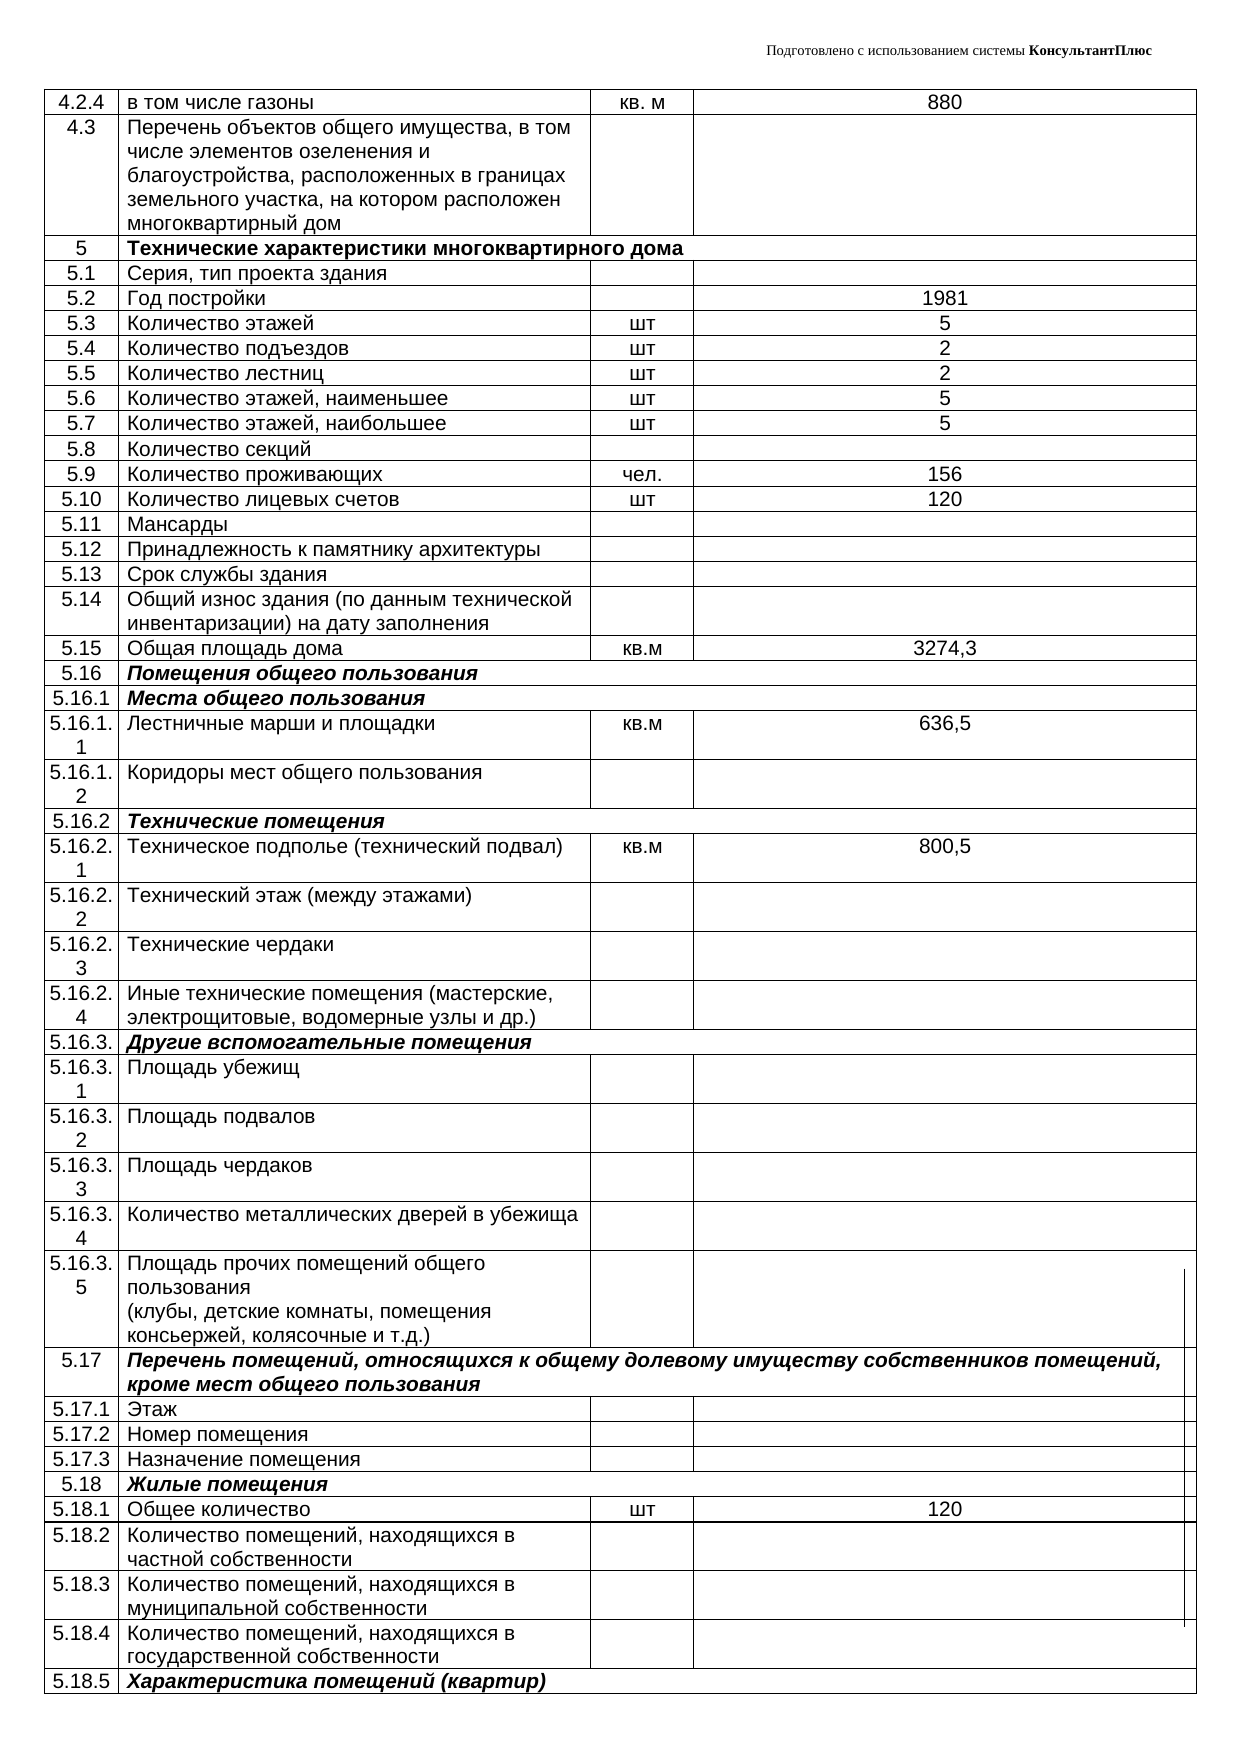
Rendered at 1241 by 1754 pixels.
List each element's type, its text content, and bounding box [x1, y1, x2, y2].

table_cell 2 [694, 361, 1196, 385]
table_cell Количество секций [119, 436, 590, 460]
table_cell [591, 1104, 693, 1152]
table_cell [694, 562, 1196, 586]
table_cell [1185, 1422, 1196, 1446]
table_cell 3274,3 [694, 636, 1196, 660]
table_cell [694, 932, 1196, 980]
table_cell Количество этажей [119, 311, 590, 335]
table_cell [694, 436, 1196, 460]
table_cell Количество этажей, наибольшее [119, 411, 590, 435]
table_cell 5.16.3.3 [45, 1153, 118, 1201]
table_cell [1185, 1571, 1196, 1619]
table_cell [591, 1523, 693, 1570]
table_cell шт [591, 487, 693, 511]
table_cell 5.16.2.1 [45, 834, 118, 882]
table_cell [694, 883, 1196, 931]
table_cell [591, 1251, 693, 1347]
table_cell шт [591, 411, 693, 435]
table_cell [694, 587, 1196, 635]
table_cell 5.18.5 [45, 1669, 118, 1693]
table_cell 5.7 [45, 411, 118, 435]
table_cell [591, 512, 693, 536]
table_cell 5.8 [45, 436, 118, 460]
table_cell чел. [591, 461, 693, 486]
table_cell [1185, 1397, 1196, 1421]
table_cell Этаж [119, 1397, 590, 1421]
table_cell [694, 1620, 1196, 1668]
table_cell [591, 883, 693, 931]
table_cell [694, 115, 1196, 234]
table_cell 5.18.3 [45, 1571, 118, 1619]
table_cell Количество проживающих [119, 461, 590, 486]
table_cell 5 [694, 311, 1196, 335]
table_cell 5 [694, 411, 1196, 435]
table_cell Технические характеристики многоквартирного дома [119, 236, 1196, 259]
table_cell Техническое подполье (технический подвал) [119, 834, 590, 882]
table_cell 5.16.1 [45, 686, 118, 710]
table_cell Иные технические помещения (мастерские, электрощитовые, водомерные узлы и др.) [119, 981, 590, 1029]
table_cell Назначение помещения [119, 1447, 590, 1471]
table_cell [694, 760, 1196, 808]
table_cell 5.16.3. [45, 1030, 118, 1054]
table_cell [694, 1523, 1184, 1570]
table_cell шт [591, 1497, 693, 1521]
table_cell [694, 1447, 1184, 1471]
table_cell 5.16.1.1 [45, 711, 118, 759]
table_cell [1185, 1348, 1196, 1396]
table_cell 5.16.3.2 [45, 1104, 118, 1152]
table_cell шт [591, 311, 693, 335]
table_cell 5.16.1.2 [45, 760, 118, 808]
table_cell [591, 562, 693, 586]
table_cell 5.1 [45, 261, 118, 285]
table_cell 5.6 [45, 386, 118, 410]
table_cell [694, 1202, 1196, 1250]
table_cell Количество помещений, находящихся в муниципальной собственности [119, 1571, 590, 1619]
table_cell 5.18.2 [45, 1523, 118, 1570]
table_cell Общая площадь дома [119, 636, 590, 660]
table_cell 636,5 [694, 711, 1196, 759]
table_cell 5.16.3.5 [45, 1251, 118, 1347]
table_cell [1185, 1447, 1196, 1471]
table_cell [694, 1422, 1184, 1446]
table_cell Количество лестниц [119, 361, 590, 385]
table_cell шт [591, 361, 693, 385]
table_cell [591, 1397, 693, 1421]
table_cell 5.4 [45, 336, 118, 360]
table_cell [591, 286, 693, 310]
table_cell кв.м [591, 636, 693, 660]
table_cell 5.17.2 [45, 1422, 118, 1446]
table_cell Коридоры мест общего пользования [119, 760, 590, 808]
table_cell [694, 1153, 1196, 1201]
table_cell 5.16 [45, 661, 118, 685]
table_cell [694, 537, 1196, 561]
table_cell 120 [694, 487, 1196, 511]
table_cell [694, 1397, 1184, 1421]
table_cell [591, 537, 693, 561]
table_cell кв.м [591, 711, 693, 759]
table_cell Помещения общего пользования [119, 661, 1196, 685]
table_cell в том числе газоны [119, 90, 590, 114]
table_cell [694, 1251, 1196, 1347]
table_cell 5.13 [45, 562, 118, 586]
table_cell Перечень объектов общего имущества, в том числе элементов озеленения и благоустройства, расположенных в границах земельного участка, на котором расположен многоквартирный дом [119, 115, 590, 234]
table_cell Перечень помещений, относящихся к общему долевому имуществу собственников помещений, кроме мест общего пользования [119, 1348, 1184, 1396]
table_cell [591, 436, 693, 460]
table_cell Технические чердаки [119, 932, 590, 980]
table_cell шт [591, 336, 693, 360]
table_cell 5.10 [45, 487, 118, 511]
table_cell Мансарды [119, 512, 590, 536]
table_cell 5.17.1 [45, 1397, 118, 1421]
table_cell Площадь убежищ [119, 1055, 590, 1103]
table_cell 5.17.3 [45, 1447, 118, 1471]
table_cell Год постройки [119, 286, 590, 310]
table_cell 5.16.3.4 [45, 1202, 118, 1250]
table_cell 5.16.2.2 [45, 883, 118, 931]
table_cell 4.3 [45, 115, 118, 234]
table_cell 5 [45, 236, 118, 259]
table_cell [591, 115, 693, 234]
table_cell Площадь прочих помещений общего пользования (клубы, детские комнаты, помещения консьержей, колясочные и т.д.) [119, 1251, 590, 1347]
table_cell 5.16.3.1 [45, 1055, 118, 1103]
table_cell кв.м [591, 834, 693, 882]
table_cell Лестничные марши и площадки [119, 711, 590, 759]
table_cell 5.9 [45, 461, 118, 486]
table_cell Площадь чердаков [119, 1153, 590, 1201]
table_cell 120 [694, 1497, 1184, 1521]
table_cell [694, 261, 1196, 285]
table_cell Общий износ здания (по данным технической инвентаризации) на дату заполнения [119, 587, 590, 635]
table_cell 5.17 [45, 1348, 118, 1396]
table_cell 800,5 [694, 834, 1196, 882]
table_cell 4.2.4 [45, 90, 118, 114]
table_cell Номер помещения [119, 1422, 590, 1446]
table_cell 2 [694, 336, 1196, 360]
table_cell 5.3 [45, 311, 118, 335]
table_cell Другие вспомогательные помещения [119, 1030, 1196, 1054]
table_cell [591, 1055, 693, 1103]
table_cell Характеристика помещений (квартир) [119, 1669, 1196, 1693]
table_cell [694, 1571, 1184, 1619]
table_cell Общее количество [119, 1497, 590, 1521]
table_cell 5.14 [45, 587, 118, 635]
table_cell [591, 1202, 693, 1250]
table_cell Количество помещений, находящихся в государственной собственности [119, 1620, 590, 1668]
table_cell Технический этаж (между этажами) [119, 883, 590, 931]
table_cell 1981 [694, 286, 1196, 310]
table_cell Количество лицевых счетов [119, 487, 590, 511]
table_cell [694, 1104, 1196, 1152]
table_cell шт [591, 386, 693, 410]
table_cell [694, 512, 1196, 536]
table_cell Количество металлических дверей в убежища [119, 1202, 590, 1250]
table_cell [1185, 1523, 1196, 1570]
table_cell 5.2 [45, 286, 118, 310]
table_cell [591, 1153, 693, 1201]
table_cell 5.16.2 [45, 809, 118, 833]
table_cell 5.18 [45, 1472, 118, 1496]
table_cell [591, 1422, 693, 1446]
table_cell [591, 1447, 693, 1471]
table_cell 156 [694, 461, 1196, 486]
table_cell 5.15 [45, 636, 118, 660]
table_cell 5.18.4 [45, 1620, 118, 1668]
table_cell Серия, тип проекта здания [119, 261, 590, 285]
table_cell 5.16.2.3 [45, 932, 118, 980]
table_cell 5.5 [45, 361, 118, 385]
table_cell Срок службы здания [119, 562, 590, 586]
table_cell 5.18.1 [45, 1497, 118, 1521]
table_cell 5 [694, 386, 1196, 410]
table_cell 5.16.2.4 [45, 981, 118, 1029]
table_cell 880 [694, 90, 1196, 114]
table_cell Количество помещений, находящихся в частной собственности [119, 1523, 590, 1570]
table_cell [591, 932, 693, 980]
table_cell Места общего пользования [119, 686, 1196, 710]
table_cell 5.11 [45, 512, 118, 536]
table_cell [591, 587, 693, 635]
table_cell [694, 981, 1196, 1029]
table_cell Количество подъездов [119, 336, 590, 360]
table_cell [591, 1571, 693, 1619]
table_cell Жилые помещения [119, 1472, 1184, 1496]
table_cell Технические помещения [119, 809, 1196, 833]
table_cell [591, 261, 693, 285]
table_cell [591, 760, 693, 808]
table_cell [591, 1620, 693, 1668]
table_cell 5.12 [45, 537, 118, 561]
table_cell Площадь подвалов [119, 1104, 590, 1152]
table_cell [591, 981, 693, 1029]
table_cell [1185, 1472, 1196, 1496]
table_cell Количество этажей, наименьшее [119, 386, 590, 410]
table_cell [694, 1055, 1196, 1103]
table_cell кв. м [591, 90, 693, 114]
table_cell Принадлежность к памятнику архитектуры [119, 537, 590, 561]
